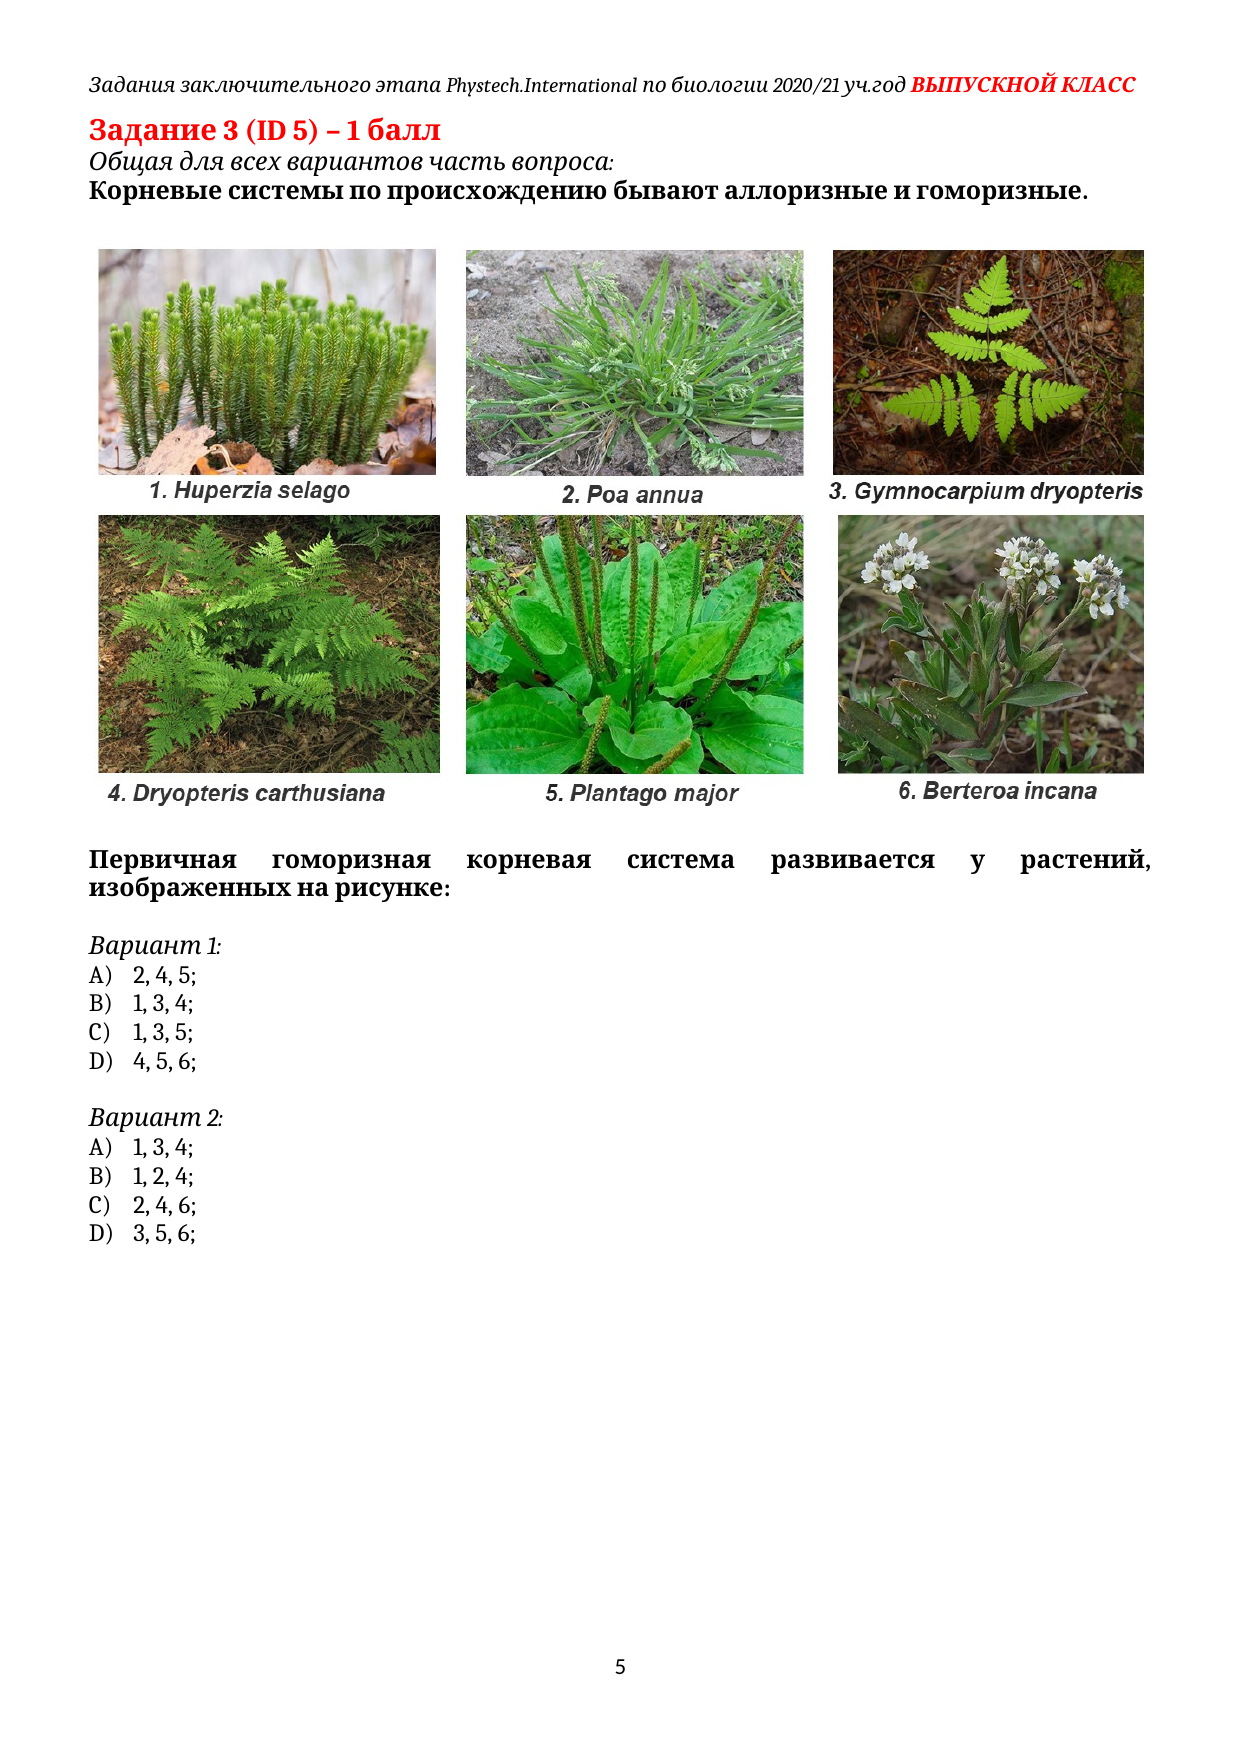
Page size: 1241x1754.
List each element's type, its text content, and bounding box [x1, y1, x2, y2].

text Общая для всех вариантов часть вопроса: [89, 148, 1152, 177]
list 2, 4, 5; [89, 961, 1152, 989]
list 2, 4, 6; [89, 1191, 1152, 1219]
list 1, 3, 5; [89, 1018, 1152, 1047]
text Корневые системы по происхождению бывают аллоризные и гоморизные. [89, 177, 1152, 206]
list 3, 5, 6; [89, 1219, 1152, 1248]
list 1, 3, 4; [89, 1133, 1152, 1162]
text Вариант 2: [89, 1104, 1152, 1133]
list 1, 3, 4; [89, 989, 1152, 1018]
text Задание 3 (ID 5) – 1 балл [89, 114, 1152, 148]
text Первичная гоморизная корневая система развивается у растений, изображенных на рисунке: [89, 846, 1152, 903]
list 1, 2, 4; [89, 1162, 1152, 1191]
picture [88, 234, 1154, 817]
text Вариант 1: [89, 932, 1152, 961]
list 4, 5, 6; [89, 1047, 1152, 1076]
